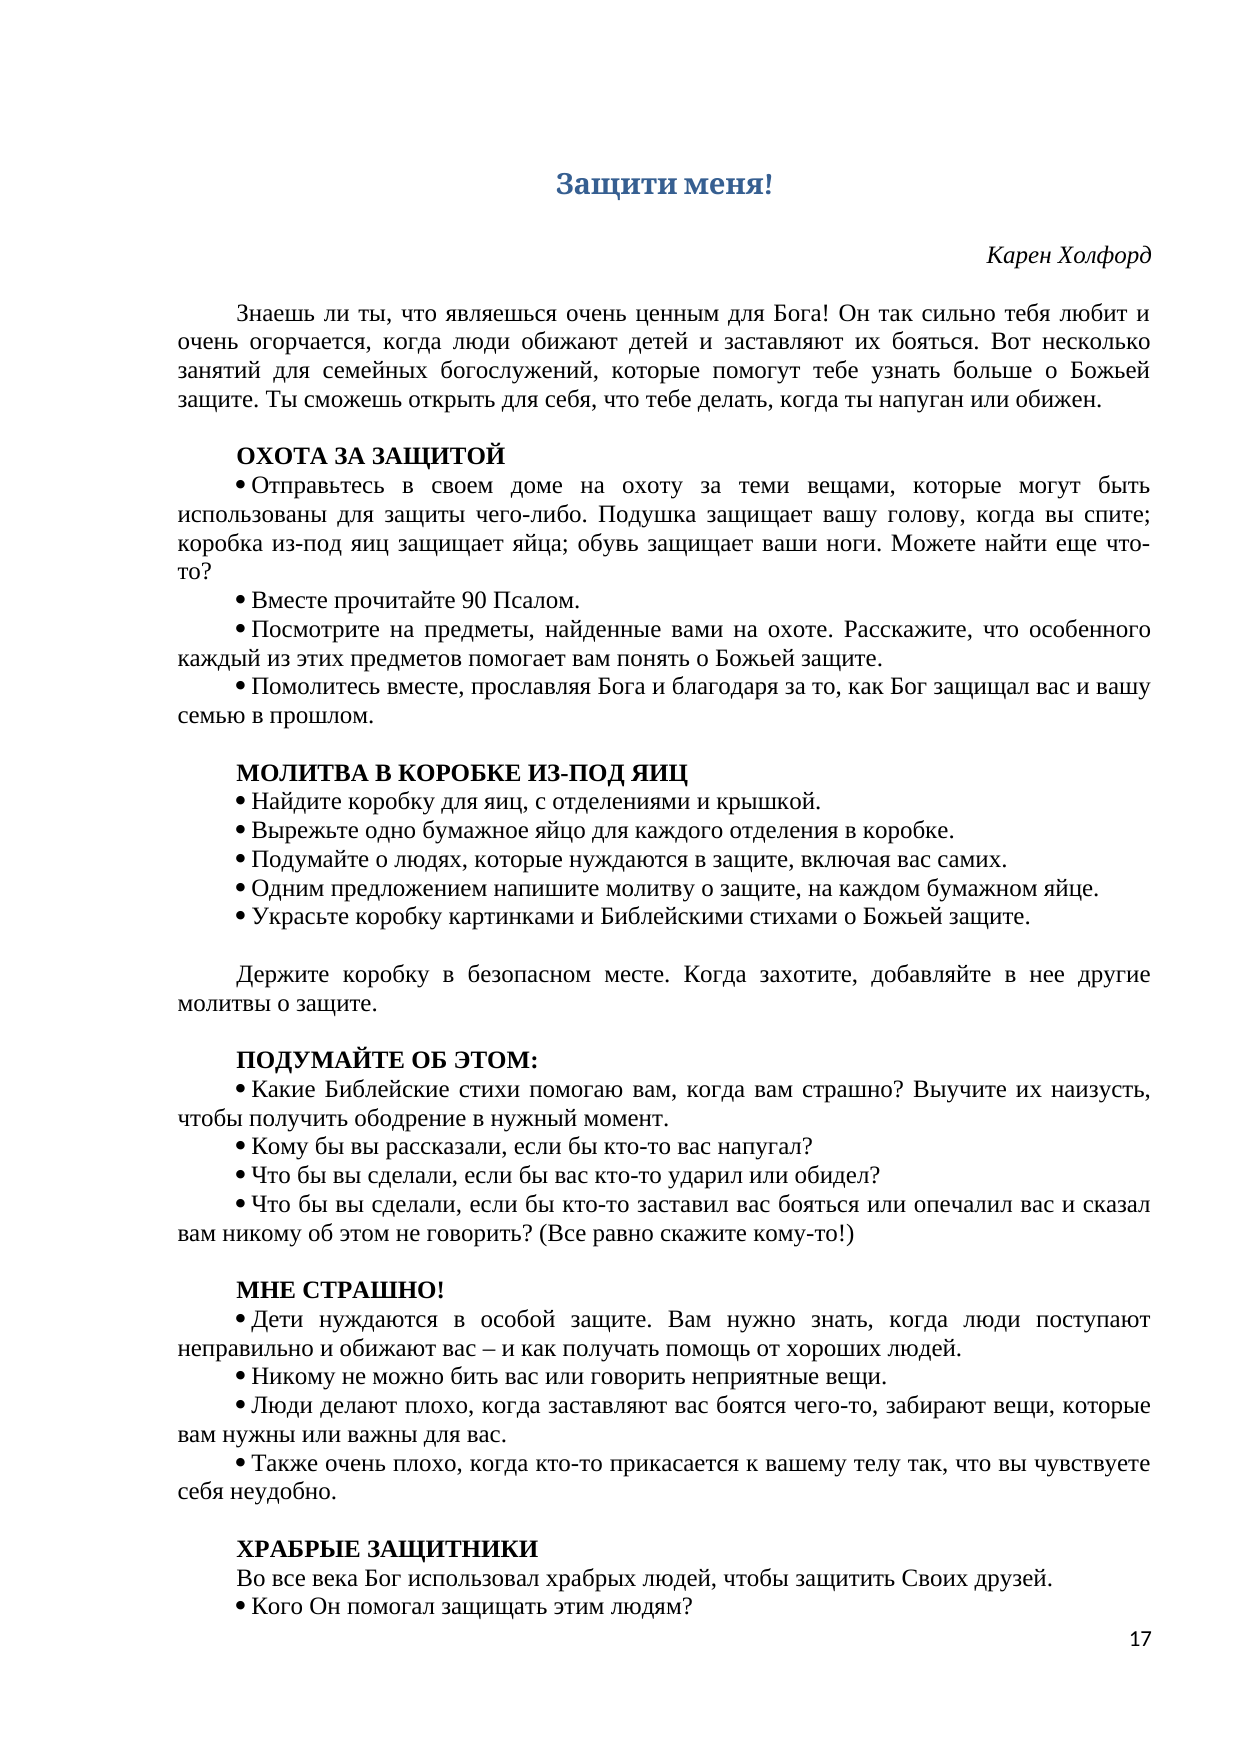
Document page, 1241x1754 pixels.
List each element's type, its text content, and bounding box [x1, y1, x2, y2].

list Также очень плохо, когда кто-то прикасается к вашему телу так, что вы чувствуете себя неудобно. [177, 1448, 1152, 1505]
text ОХОТА ЗА ЗАЩИТОЙ [177, 441, 1152, 470]
text ПОДУМАЙТЕ ОБ ЭТОМ: [177, 1045, 1152, 1074]
list Помолитесь вместе, прославляя Бога и благодаря за то, как Бог защищал вас и вашу семью в прошлом. [177, 671, 1152, 729]
list Люди делают плохо, когда заставляют вас боятся чего-то, забирают вещи, которые вам нужны или важны для вас. [177, 1390, 1152, 1448]
subtitle Защити меня! [177, 168, 1152, 202]
list Кого Он помогал защищать этим людям? [177, 1591, 1152, 1620]
list Отправьтесь в своем доме на охоту за теми вещами, которые могут быть использованы для защиты чего-либо. Подушка защищает вашу голову, когда вы спите; коробка из-под яиц защищает яйца; обувь защищает ваши ноги. Можете найти еще что-то? [177, 470, 1152, 585]
text МОЛИТВА В КОРОБКЕ ИЗ-ПОД ЯИЦ [177, 758, 1152, 786]
text ХРАБРЫЕ ЗАЩИТНИКИ [177, 1534, 1152, 1563]
list Вырежьте одно бумажное яйцо для каждого отделения в коробке. [177, 815, 1152, 844]
list Никому не можно бить вас или говорить неприятные вещи. [177, 1361, 1152, 1390]
list Что бы вы сделали, если бы вас кто-то ударил или обидел? [177, 1160, 1152, 1189]
text Знаешь ли ты, что являешься очень ценным для Бога! Он так сильно тебя любит и очень огорчается, когда люди обижают детей и заставляют их бояться. Вот несколько занятий для семейных богослужений, которые помогут тебе узнать больше о Божьей защите. Ты сможешь открыть для себя, что тебе делать, когда ты напуган или обижен. [177, 298, 1152, 413]
text МНЕ СТРАШНО! [177, 1275, 1152, 1304]
text Во все века Бог использовал храбрых людей, чтобы защитить Своих друзей. [177, 1563, 1152, 1591]
list Одним предложением напишите молитву о защите, на каждом бумажном яйце. [177, 873, 1152, 901]
text Держите коробку в безопасном месте. Когда захотите, добавляйте в нее другие молитвы о защите. [177, 959, 1152, 1016]
list Посмотрите на предметы, найденные вами на охоте. Расскажите, что особенного каждый из этих предметов помогает вам понять о Божьей защите. [177, 614, 1152, 671]
list Найдите коробку для яиц, с отделениями и крышкой. [177, 786, 1152, 815]
list Вместе прочитайте 90 Псалом. [177, 585, 1152, 614]
text Карен Холфорд [915, 240, 1152, 269]
list Что бы вы сделали, если бы кто-то заставил вас бояться или опечалил вас и сказал вам никому об этом не говорить? (Все равно скажите кому-то!) [177, 1189, 1152, 1246]
list Кому бы вы рассказали, если бы кто-то вас напугал? [177, 1131, 1152, 1160]
list Какие Библейские стихи помогаю вам, когда вам страшно? Выучите их наизусть, чтобы получить ободрение в нужный момент. [177, 1074, 1152, 1131]
list Подумайте о людях, которые нуждаются в защите, включая вас самих. [177, 844, 1152, 873]
list Дети нуждаются в особой защите. Вам нужно знать, когда люди поступают неправильно и обижают вас – и как получать помощь от хороших людей. [177, 1304, 1152, 1361]
list Украсьте коробку картинками и Библейскими стихами о Божьей защите. [177, 901, 1152, 930]
